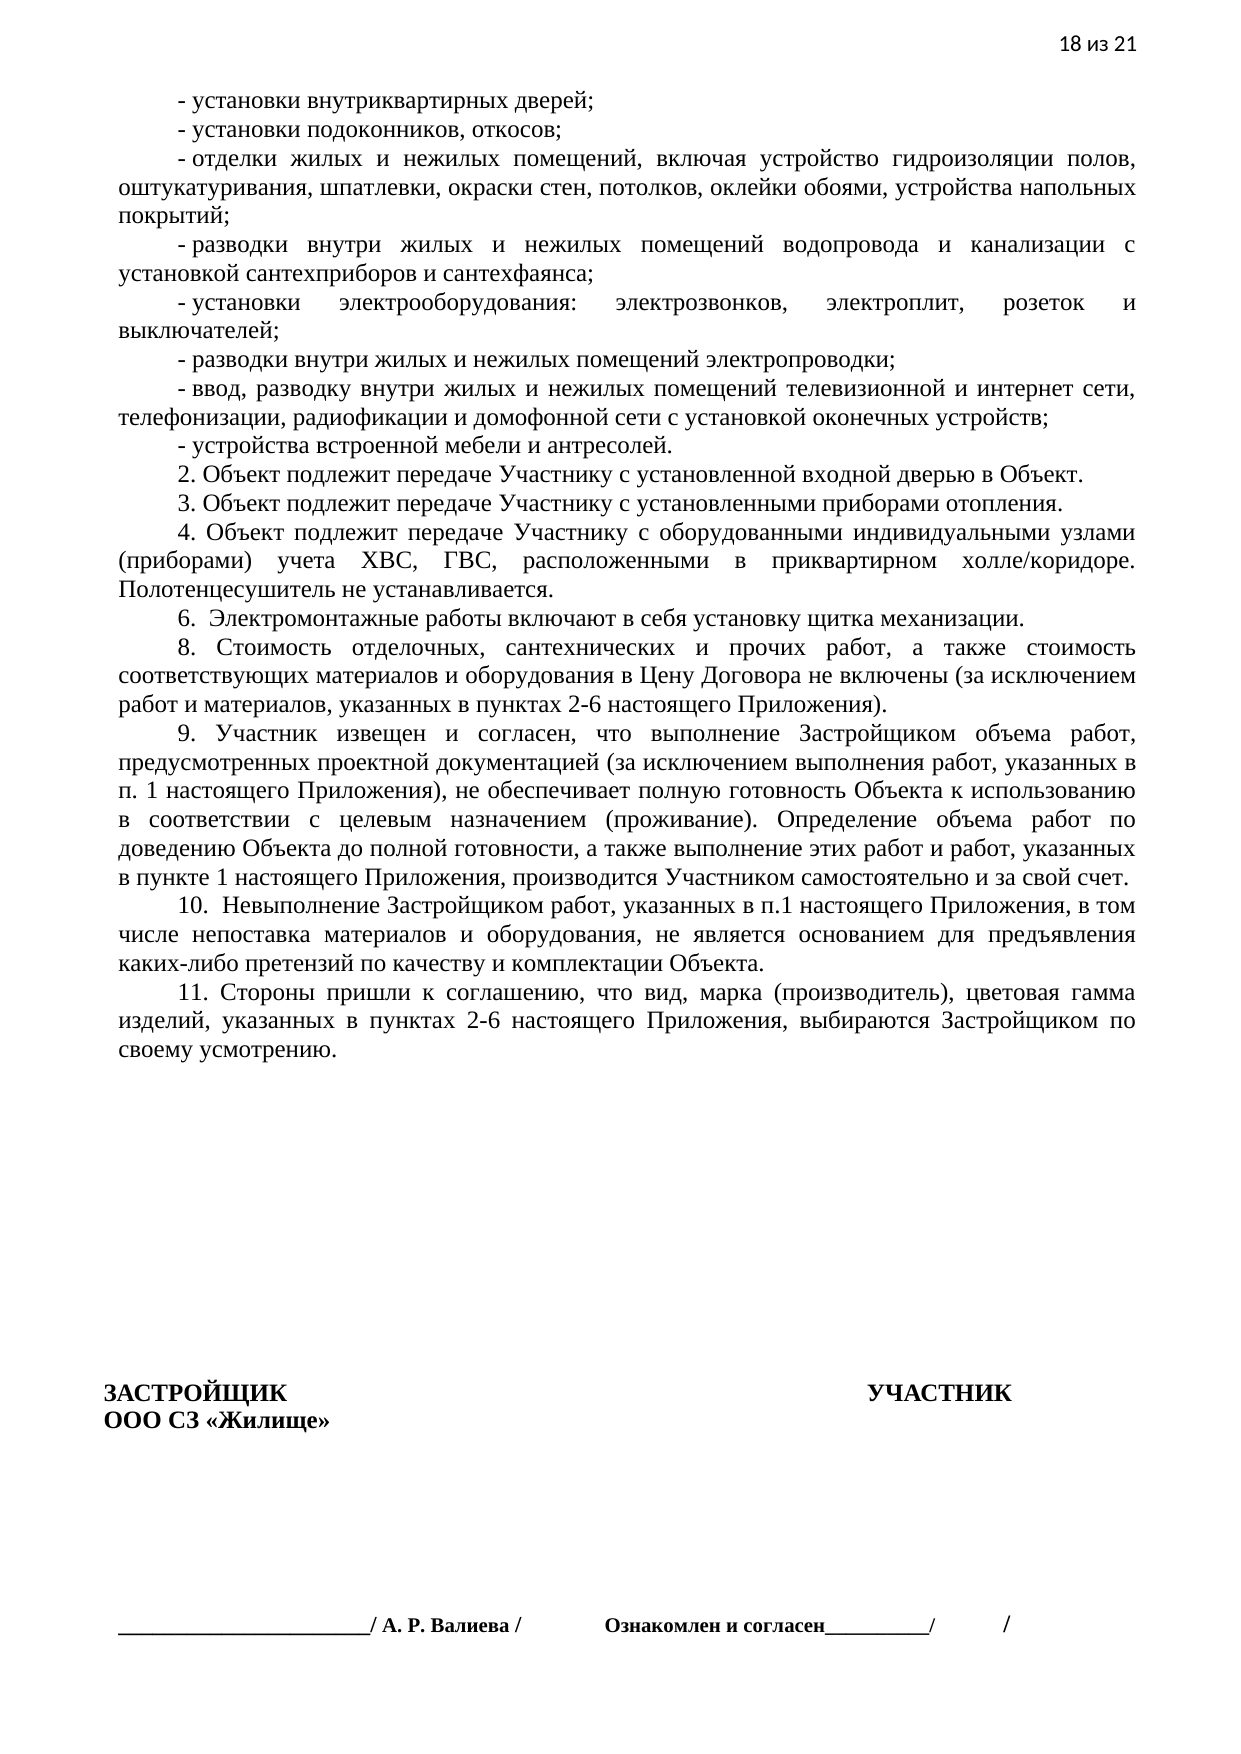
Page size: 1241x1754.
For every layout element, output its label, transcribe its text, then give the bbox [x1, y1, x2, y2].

text ЗАСТРОЙЩИК УЧАСТНИК [103, 1379, 1137, 1406]
text 2. Объект подлежит передаче Участнику с установленной входной дверью в Объект. [118, 459, 1137, 488]
text 8. Стоимость отделочных, сантехнических и прочих работ, а также стоимость соответствующих материалов и оборудования в Цену Договора не включены (за исключением работ и материалов, указанных в пунктах 2-6 настоящего Приложения). [118, 632, 1137, 718]
text - ввод, разводку внутри жилых и нежилых помещений телевизионной и интернет сети, телефонизации, радиофикации и домофонной сети с установкой оконечных устройств; [118, 373, 1137, 431]
text 11. Стороны пришли к соглашению, что вид, марка (производитель), цветовая гамма изделий, указанных в пунктах 2-6 настоящего Приложения, выбираются Застройщиком по своему усмотрению. [118, 977, 1137, 1063]
text - отделки жилых и нежилых помещений, включая устройство гидроизоляции полов, оштукатуривания, шпатлевки, окраски стен, потолков, оклейки обоями, устройства напольных покрытий; [118, 143, 1137, 229]
text 9. Участник извещен и согласен, что выполнение Застройщиком объема работ, предусмотренных проектной документацией (за исключением выполнения работ, указанных в п. 1 настоящего Приложения), не обеспечивает полную готовность Объекта к использованию в соответствии с целевым назначением (проживание). Определение объема работ по доведению Объекта до полной готовности, а также выполнение этих работ и работ, указанных в пункте 1 настоящего Приложения, производится Участником самостоятельно и за свой счет. [118, 718, 1137, 891]
text 3. Объект подлежит передаче Участнику с установленными приборами отопления. [118, 488, 1137, 517]
text - разводки внутри жилых и нежилых помещений водопровода и канализации с установкой сантехприборов и сантехфаянса; [118, 229, 1137, 287]
text - разводки внутри жилых и нежилых помещений электропроводки; [118, 344, 1137, 373]
text - установки внутриквартирных дверей; [118, 86, 1137, 114]
text 4. Объект подлежит передаче Участнику с оборудованными индивидуальными узлами (приборами) учета ХВС, ГВС, расположенными в приквартирном холле/коридоре. Полотенцесушитель не устанавливается. [118, 517, 1137, 603]
text - установки подоконников, откосов; [118, 114, 1137, 143]
text - устройства встроенной мебели и антресолей. [118, 431, 1137, 459]
text 6. Электромонтажные работы включают в себя установку щитка механизации. [118, 603, 1137, 632]
text 10. Невыполнение Застройщиком работ, указанных в п.1 настоящего Приложения, в том числе непоставка материалов и оборудования, не является основанием для предъявления каких-либо претензий по качеству и комплектации Объекта. [118, 891, 1137, 977]
text - установки электрооборудования: электрозвонков, электроплит, розеток и выключателей; [118, 287, 1137, 344]
text ООО СЗ «Жилище» [103, 1406, 1137, 1433]
